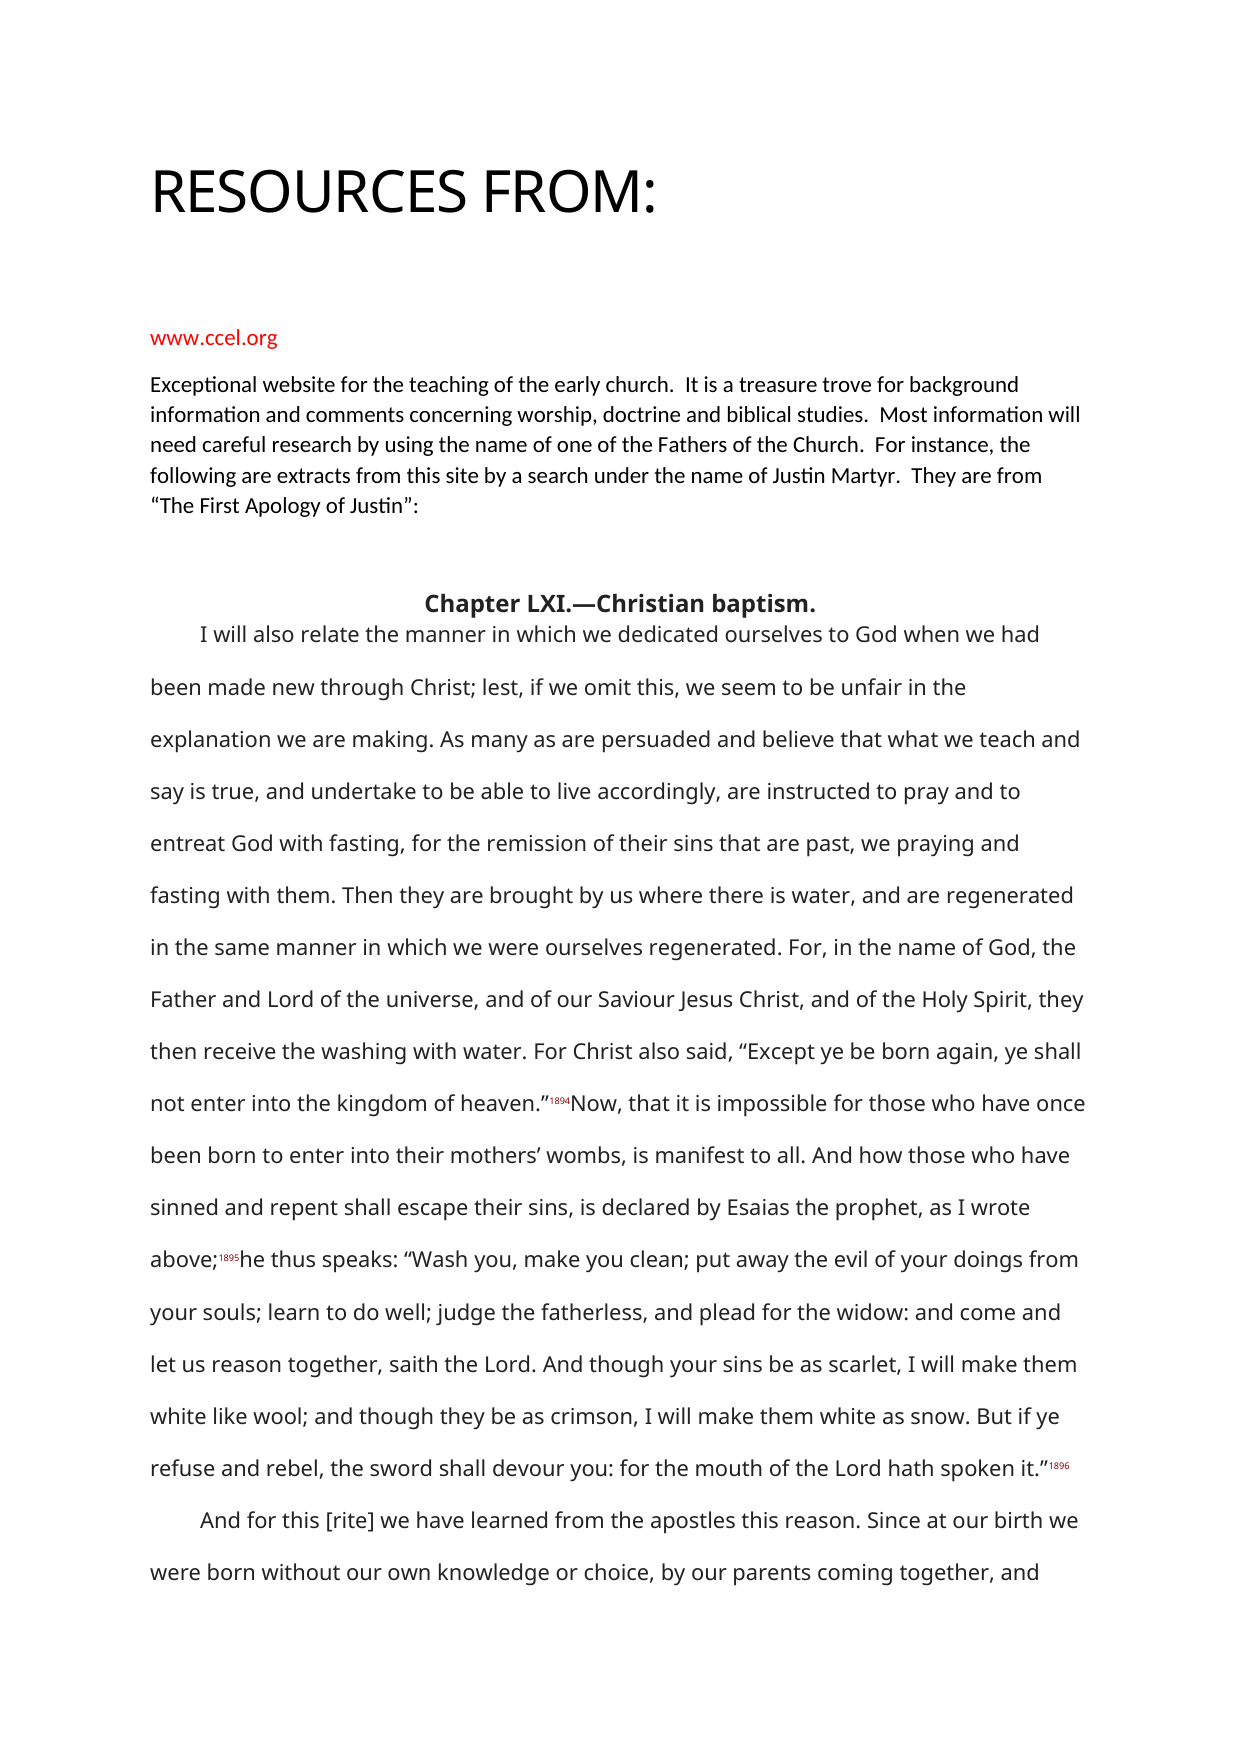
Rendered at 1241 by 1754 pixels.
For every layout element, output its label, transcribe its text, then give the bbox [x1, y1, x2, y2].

text Exceptional website for the teaching of the early church. It is a treasure trove for background information and comments concerning worship, doctrine and biblical studies. Most information will need careful research by using the name of one of the Fathers of the Church. For instance, the following are extracts from this site by a search under the name of Justin Martyr. They are from “The First Apology of Justin”: [150, 370, 1090, 519]
text I will also relate the manner in which we dedicated ourselves to God when we had been made new through Christ; lest, if we omit this, we seem to be unfair in the explanation we are making. As many as are persuaded and believe that what we teach and say is true, and undertake to be able to live accordingly, are instructed to pray and to entreat God with fasting, for the remission of their sins that are past, we praying and fasting with them. Then they are brought by us where there is water, and are regenerated in the same manner in which we were ourselves regenerated. For, in the name of God, the Father and Lord of the universe, and of our Saviour Jesus Christ, and of the Holy Spirit, they then receive the washing with water. For Christ also said, “Except ye be born again, ye shall not enter into the kingdom of heaven.”18941894 John iii. 5. Now, that it is impossible for those who have once been born to enter into their mothers’ wombs, is manifest to all. And how those who have sinned and repent shall escape their sins, is declared by Esaias the prophet, as I wrote above;18951895 Chap. xliv. he thus speaks: “Wash you, make you clean; put away the evil of your doings from your souls; learn to do well; judge the fatherless, and plead for the widow: and come and let us reason together, saith the Lord. And though your sins be as scarlet, I will make them white like wool; and though they be as crimson, I will make them white as snow. But if ye refuse and rebel, the sword shall devour you: for the mouth of the Lord hath spoken it.”18961896 Isa. i. 16–20. [150, 619, 1090, 1482]
text www.ccel.org [150, 323, 1090, 351]
title RESOURCES FROM: [150, 150, 1090, 229]
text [150, 1505, 1090, 1587]
text Chapter LXI.—Christian baptism. [150, 587, 1090, 619]
